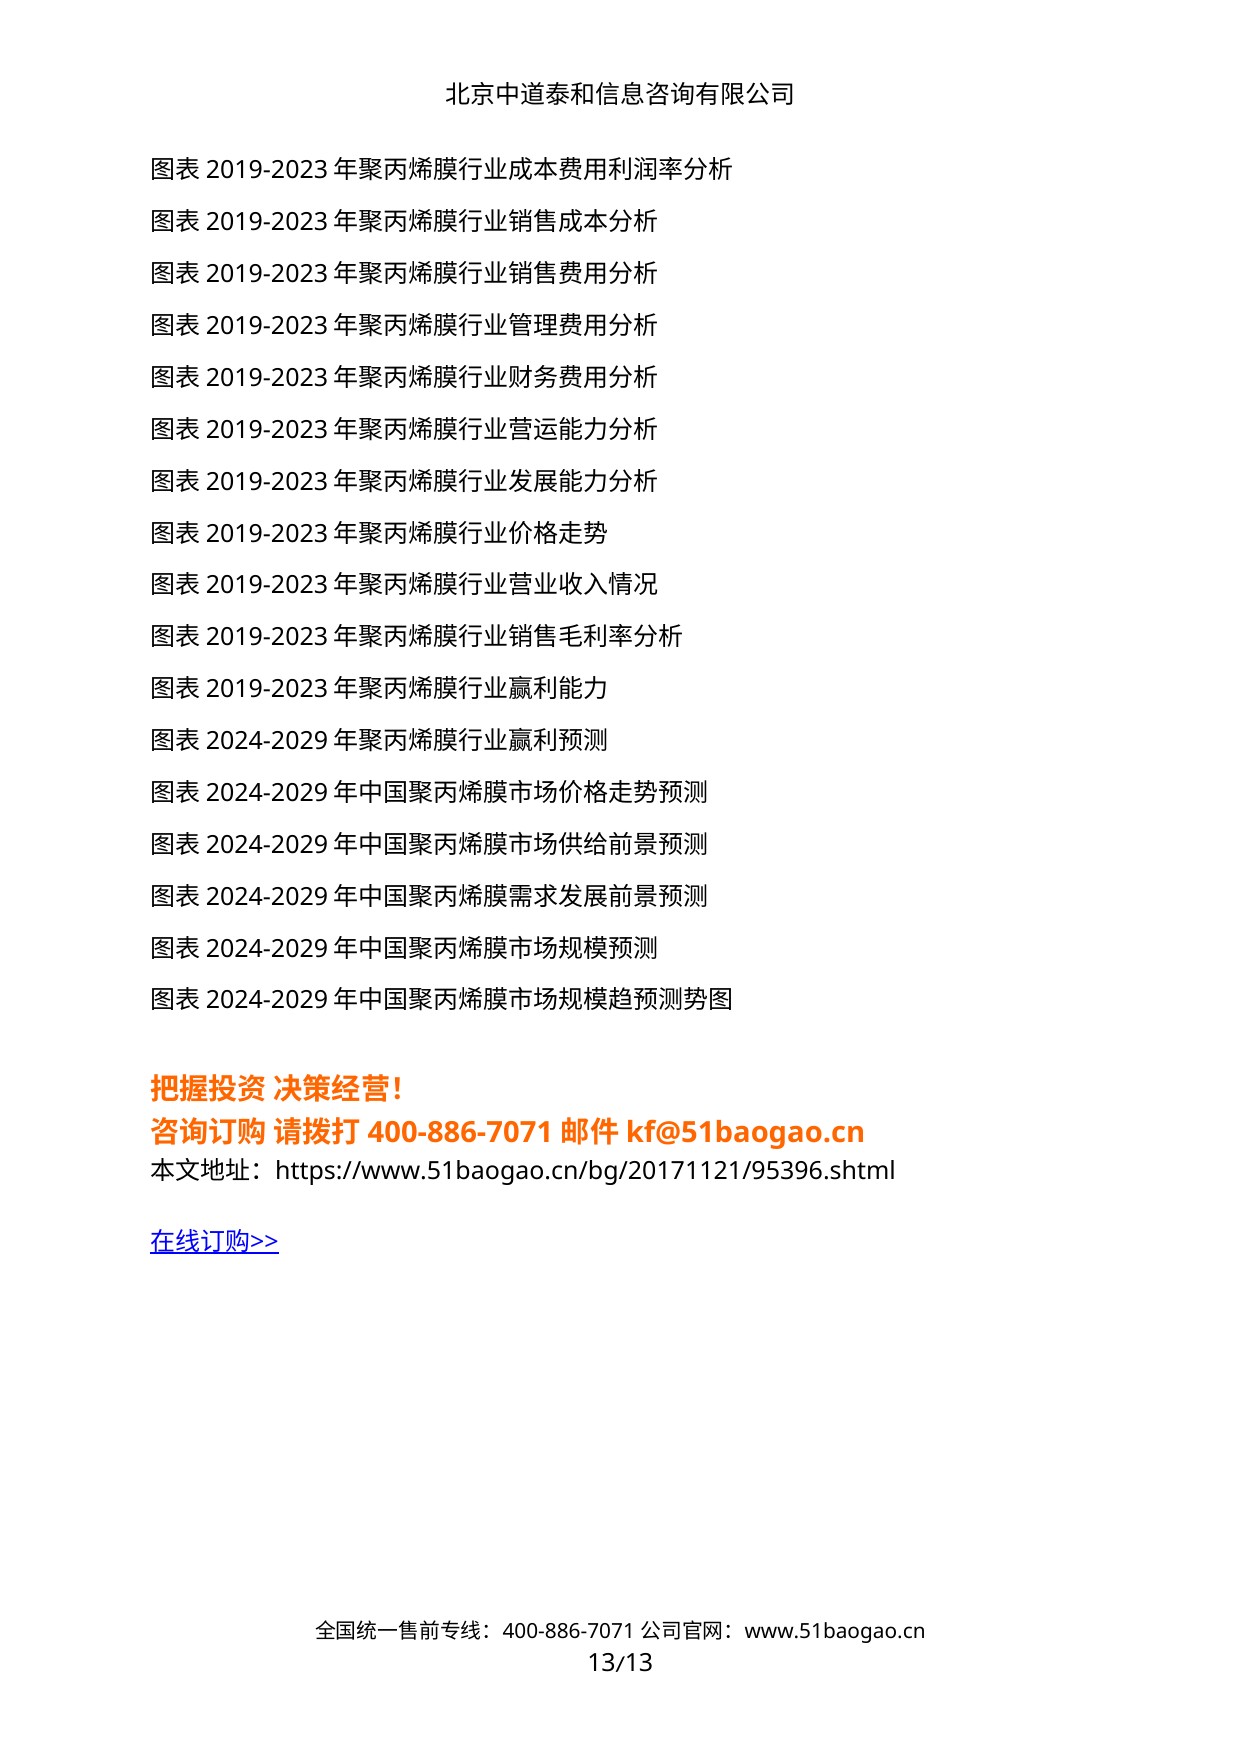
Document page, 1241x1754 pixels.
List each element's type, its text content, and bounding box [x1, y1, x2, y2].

text 图表 2019-2023年聚丙烯膜行业营运能力分析 [150, 409, 1090, 446]
text 图表 2024-2029年中国聚丙烯膜市场规模趋预测势图 [150, 980, 1090, 1016]
text 图表 2019-2023年聚丙烯膜行业销售成本分析 [150, 202, 1090, 238]
text 图表 2019-2023年聚丙烯膜行业赢利能力 [150, 669, 1090, 705]
text 图表 2019-2023年聚丙烯膜行业财务费用分析 [150, 357, 1090, 394]
text 图表 2019-2023年聚丙烯膜行业成本费用利润率分析 [150, 150, 1090, 186]
text 图表 2019-2023年聚丙烯膜行业管理费用分析 [150, 306, 1090, 342]
text 图表 2024-2029年中国聚丙烯膜需求发展前景预测 [150, 876, 1090, 912]
text 图表 2019-2023年聚丙烯膜行业发展能力分析 [150, 461, 1090, 497]
text 图表 2019-2023年聚丙烯膜行业价格走势 [150, 513, 1090, 549]
text 图表 2024-2029年聚丙烯膜行业赢利预测 [150, 721, 1090, 757]
text 图表 2019-2023年聚丙烯膜行业销售费用分析 [150, 254, 1090, 290]
text 图表 2024-2029年中国聚丙烯膜市场供给前景预测 [150, 824, 1090, 861]
text 图表 2024-2029年中国聚丙烯膜市场规模预测 [150, 928, 1090, 964]
text 把握投资 决策经营！咨询订购 请拨打 400-886-7071 邮件 kf@51baogao.cn本文地址：https://www.51baogao.cn/bg/20171121/95396.shtml [150, 1032, 1090, 1187]
text 图表 2019-2023年聚丙烯膜行业销售毛利率分析 [150, 617, 1090, 653]
text 在线订购>> [150, 1187, 1090, 1257]
text 图表 2024-2029年中国聚丙烯膜市场价格走势预测 [150, 772, 1090, 809]
text 图表 2019-2023年聚丙烯膜行业营业收入情况 [150, 565, 1090, 601]
